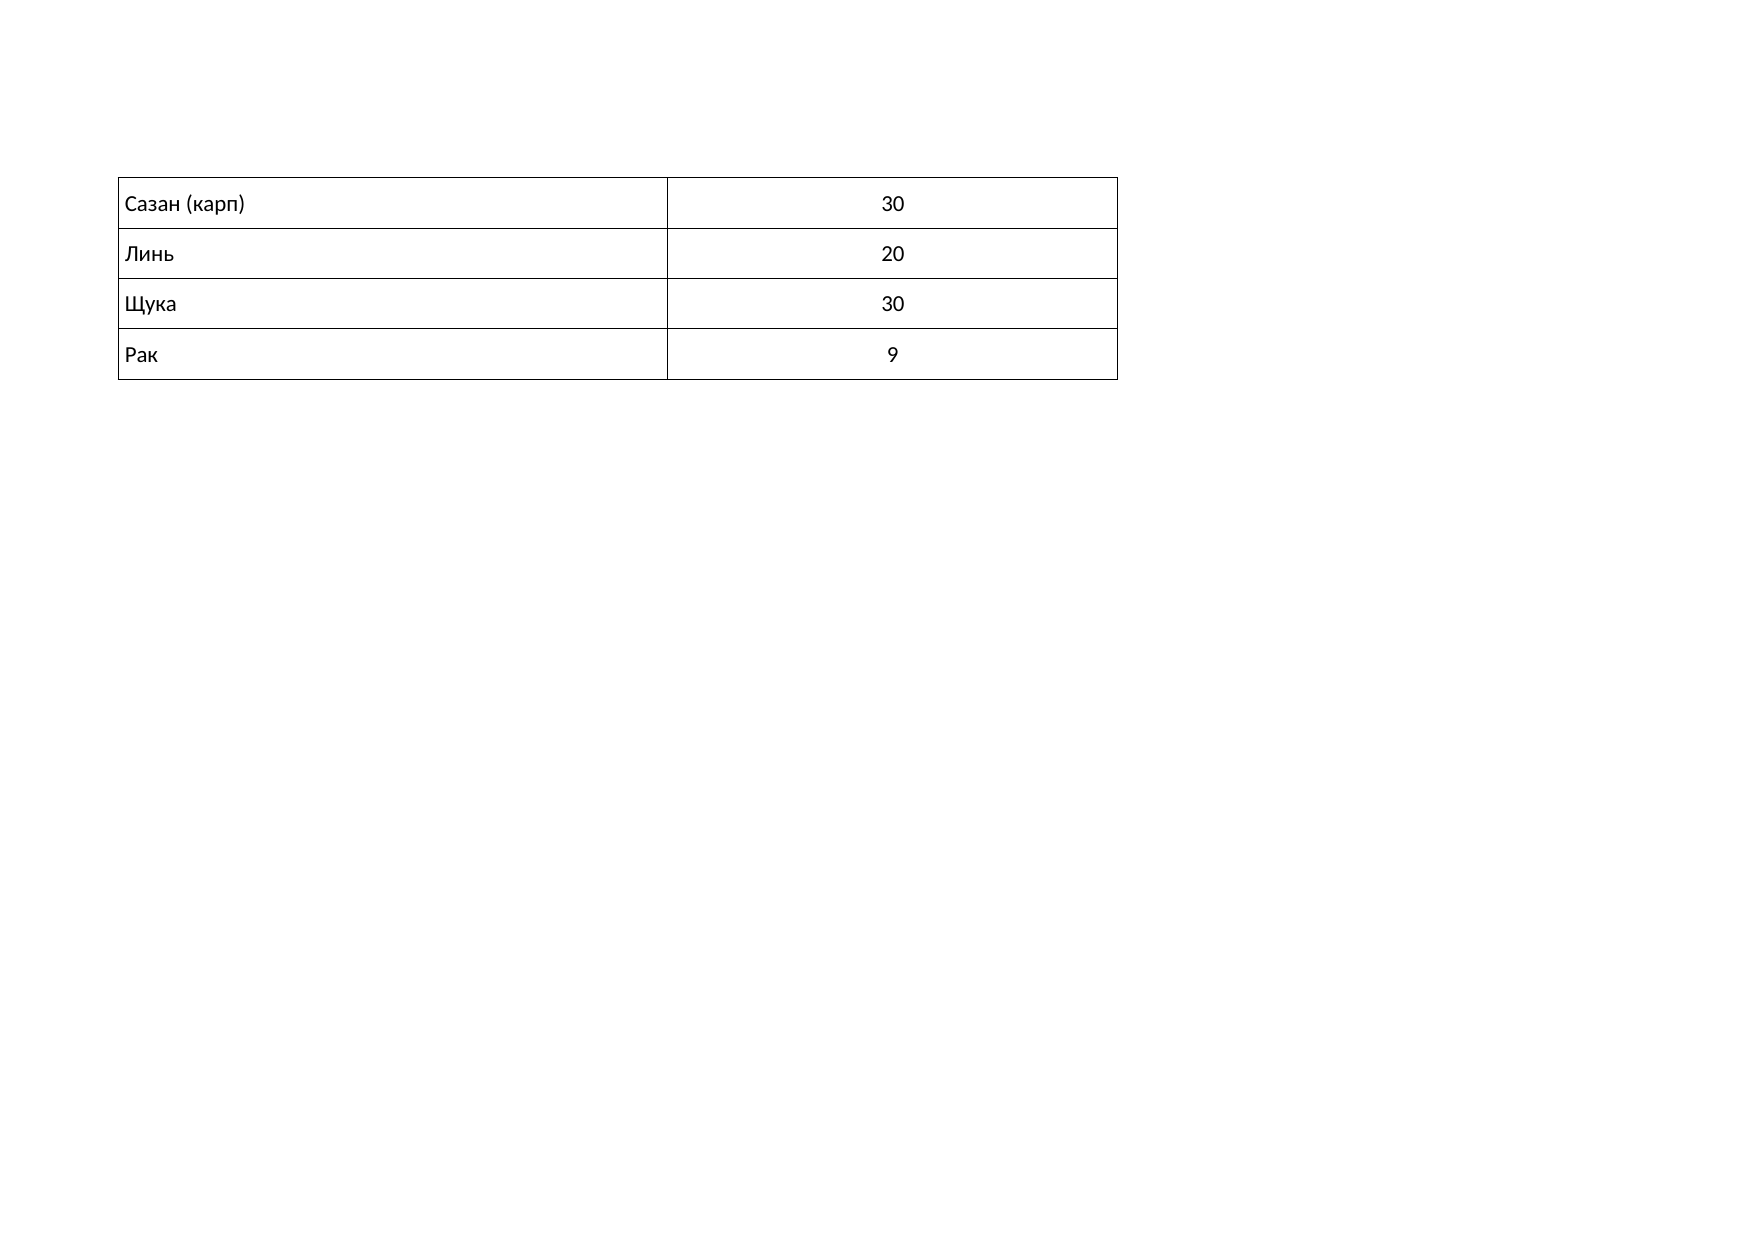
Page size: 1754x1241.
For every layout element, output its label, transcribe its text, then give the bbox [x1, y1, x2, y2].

table_cell 20 [668, 229, 1117, 278]
table_cell 30 [668, 279, 1117, 328]
table_cell Линь [119, 229, 667, 278]
table_cell 30 [668, 178, 1117, 227]
table_cell 9 [668, 329, 1117, 378]
table_cell Сазан (карп) [119, 178, 667, 227]
table_cell Рак [119, 329, 667, 378]
table_cell Щука [119, 279, 667, 328]
